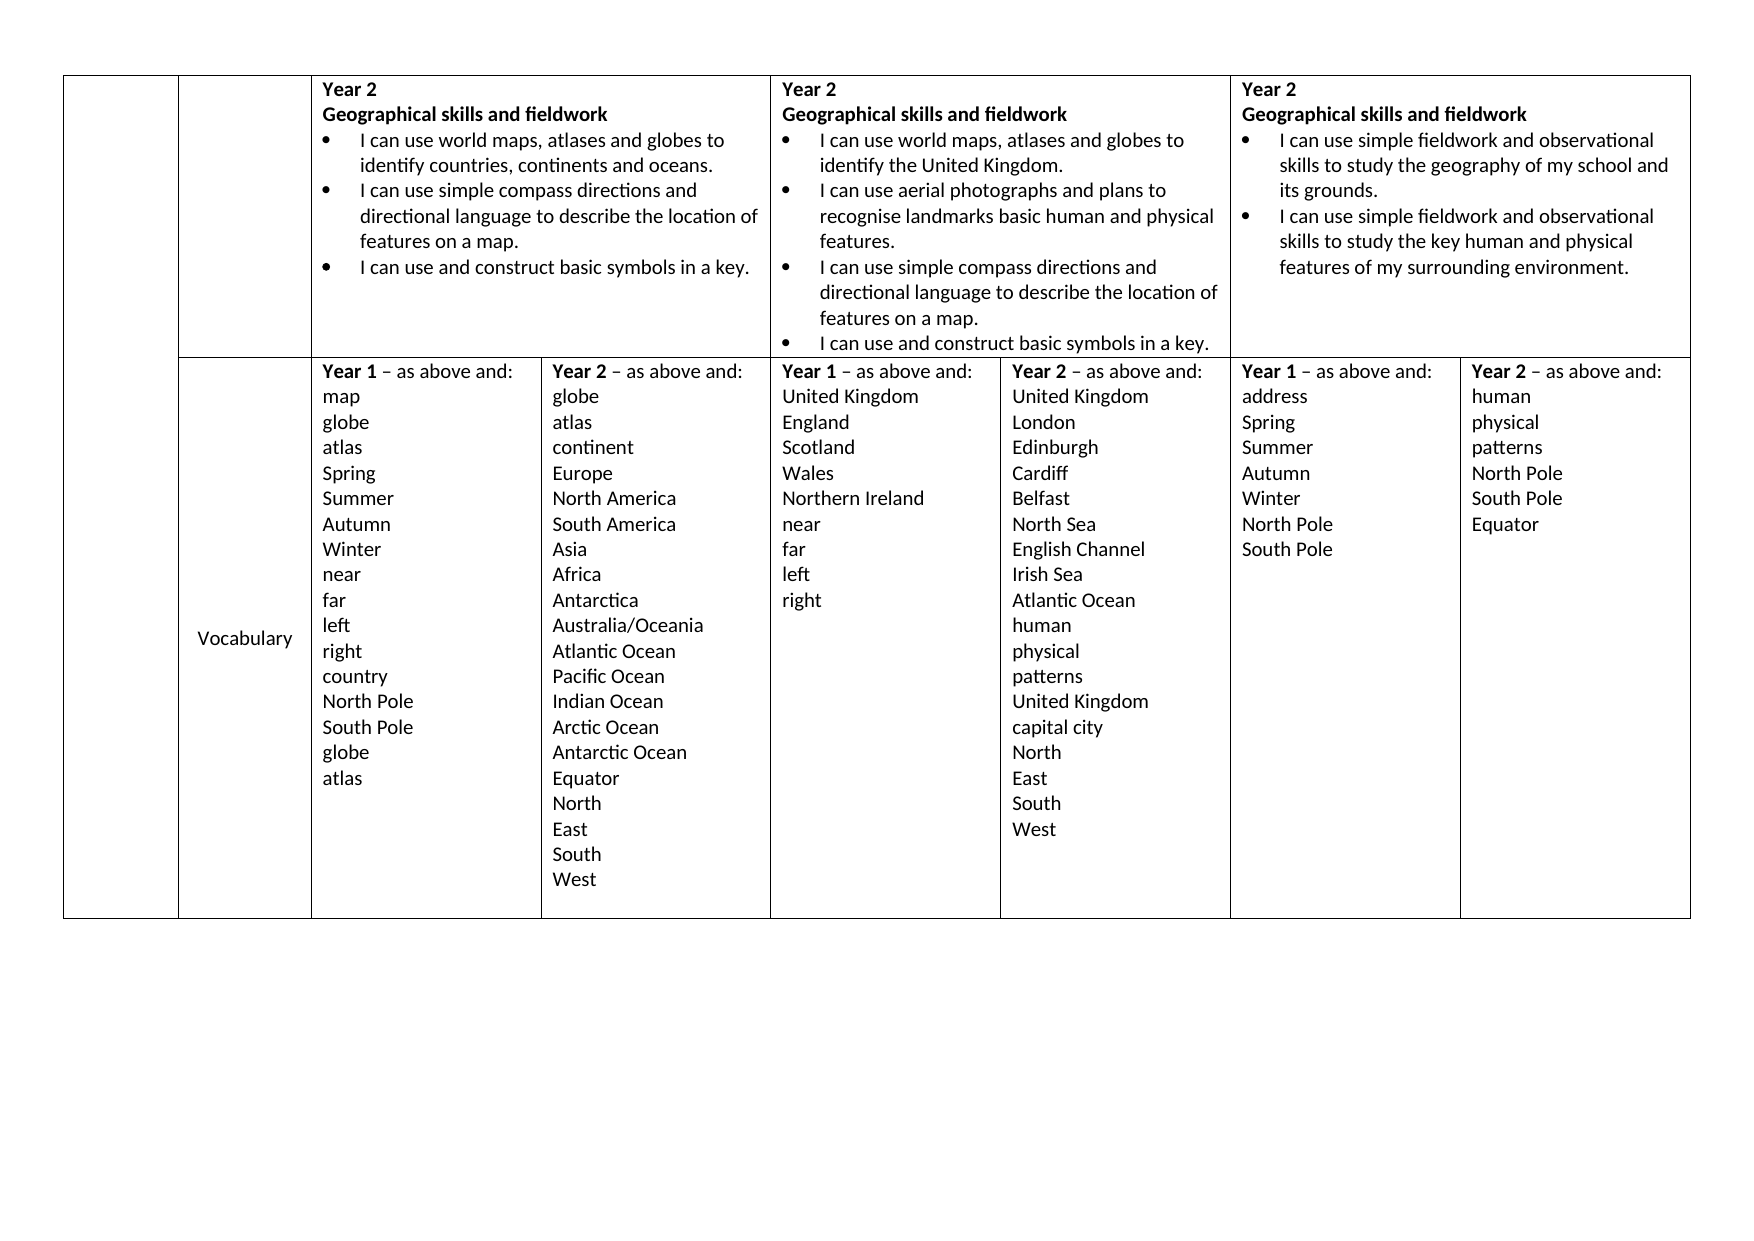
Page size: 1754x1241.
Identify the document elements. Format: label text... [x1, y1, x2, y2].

table_cell Year 2 – as above and: United Kingdom London Edinburgh Cardiff Belfast North Sea English Channel Irish Sea Atlantic Ocean human physical patterns United Kingdom capital city North East South West [1001, 358, 1230, 917]
table_cell Year 2 – as above and: human physical patterns North Pole South Pole Equator [1461, 358, 1690, 917]
table_cell Year 2 Geographical skills and fieldwork I can use world maps, atlases and globes to identify the United Kingdom. I can use aerial photographs and plans to recognise landmarks basic human and physical features. I can use simple compass directions and directional language to describe the location of features on a map. I can use and construct basic symbols in a key. [771, 76, 1230, 357]
table_cell Vocabulary [179, 358, 311, 917]
table_cell Year 1 – as above and: United Kingdom England Scotland Wales Northern Ireland near far left right [771, 358, 1000, 917]
table_cell Year 1 – as above and: address Spring Summer Autumn Winter North Pole South Pole [1231, 358, 1460, 917]
table_cell Year 2 Geographical skills and fieldwork I can use simple fieldwork and observational skills to study the geography of my school and its grounds. I can use simple fieldwork and observational skills to study the key human and physical features of my surrounding environment. [1231, 76, 1690, 357]
table_cell Year 2 – as above and: globe atlas continent Europe North America South America Asia Africa Antarctica Australia/Oceania Atlantic Ocean Pacific Ocean Indian Ocean Arctic Ocean Antarctic Ocean Equator North East South West [542, 358, 770, 917]
table_cell Year 2 Geographical skills and fieldwork I can use world maps, atlases and globes to identify countries, continents and oceans. I can use simple compass directions and directional language to describe the location of features on a map. I can use and construct basic symbols in a key. [312, 76, 770, 357]
table_cell Year 1 – as above and: map globe atlas Spring Summer Autumn Winter near far left right country North Pole South Pole globe atlas [312, 358, 541, 917]
table_cell [179, 76, 311, 357]
